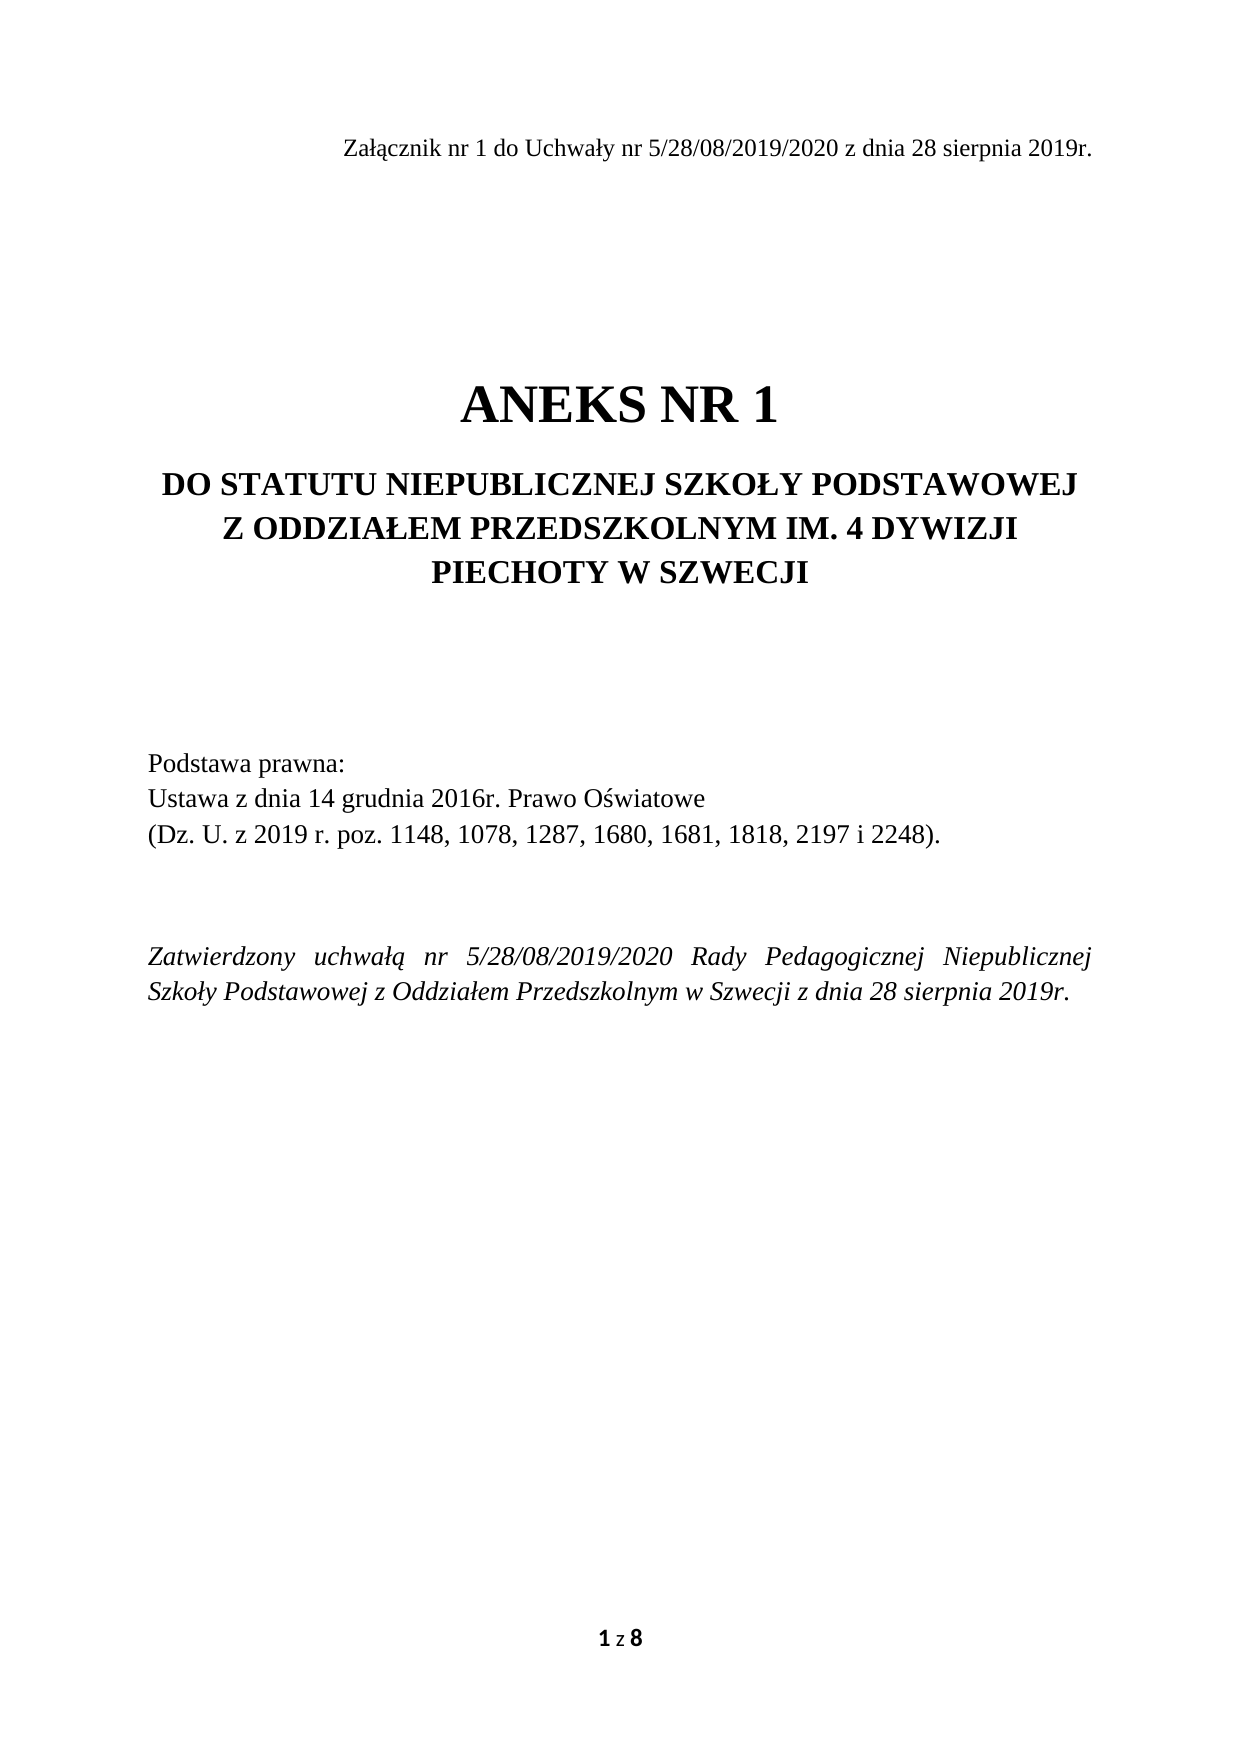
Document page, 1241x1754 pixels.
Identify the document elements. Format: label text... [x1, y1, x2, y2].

text DO STATUTU NIEPUBLICZNEJ SZKOŁY PODSTAWOWEJ Z ODDZIAŁEM PRZEDSZKOLNYM IM. 4 DYWIZJI PIECHOTY W SZWECJI [148, 464, 1093, 590]
text Zatwierdzony uchwałą nr 5/28/08/2019/2020 Rady Pedagogicznej Niepublicznej Szkoły Podstawowej z Oddziałem Przedszkolnym w Szwecji z dnia 28 sierpnia 2019r. [148, 940, 1093, 1007]
text Podstawa prawna: [148, 747, 1093, 778]
text Ustawa z dnia 14 grudnia 2016r. Prawo Oświatowe (Dz. U. z 2019 r. poz. 1148, 1078, 1287, 1680, 1681, 1818, 2197 i 2248). [148, 782, 1093, 849]
text ANEKS NR 1 [148, 372, 1093, 434]
text Załącznik nr 1 do Uchwały nr 5/28/08/2019/2020 z dnia 28 sierpnia 2019r. [148, 133, 1093, 162]
